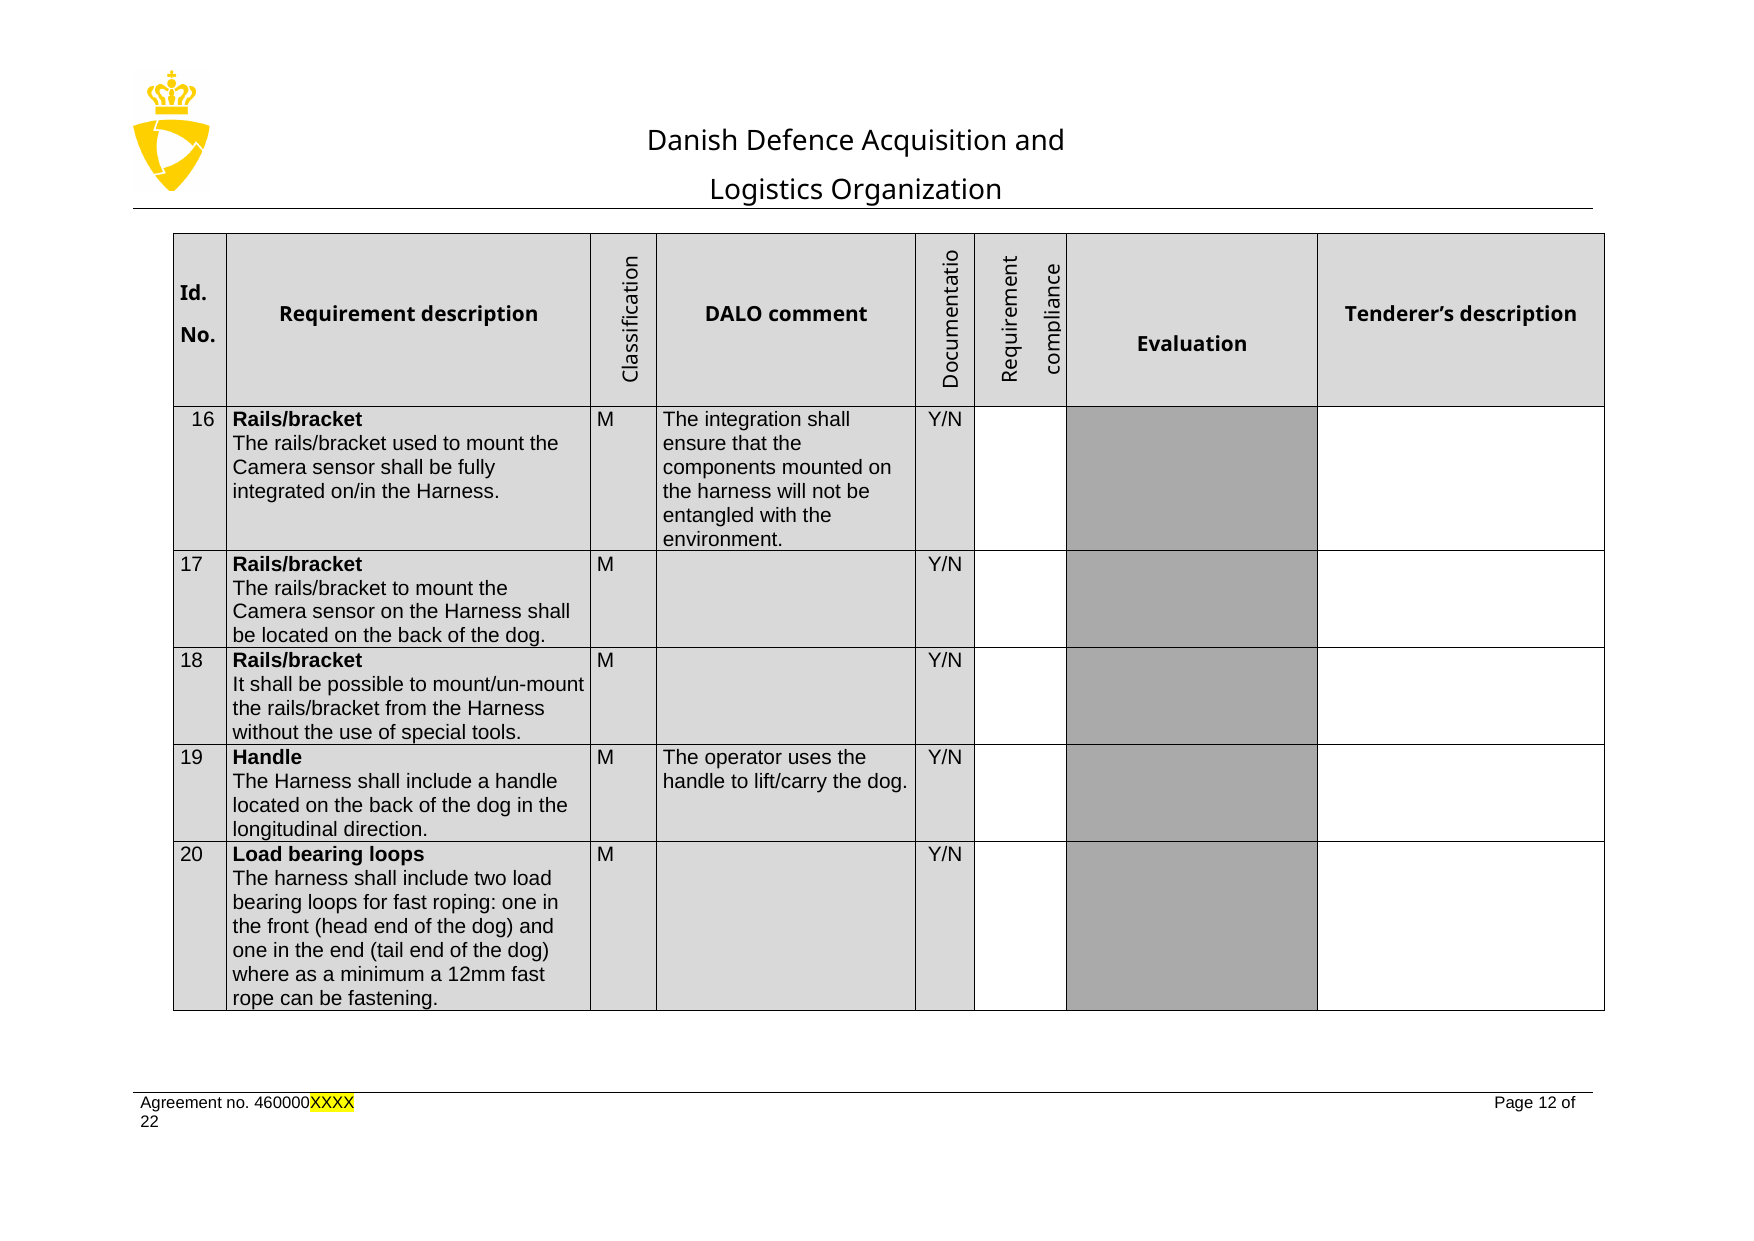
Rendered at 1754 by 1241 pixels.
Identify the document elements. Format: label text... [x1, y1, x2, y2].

table_cell Rails/bracket It shall be possible to mount/un-mount the rails/bracket from the Harness without the use of special tools. [227, 648, 590, 744]
table_cell Handle The Harness shall include a handle located on the back of the dog in the longitudinal direction. [227, 745, 590, 841]
table_header Id. No. [174, 234, 226, 406]
table_cell The operator uses the handle to lift/carry the dog. [657, 745, 915, 841]
table_cell [1067, 842, 1317, 1010]
table_cell Y/N [916, 745, 974, 841]
table_cell The integration shall ensure that the components mounted on the harness will not be entangled with the environment. [657, 407, 915, 550]
table_cell [657, 842, 915, 1010]
table_header Tenderer’s description [1318, 234, 1604, 406]
table_cell 19 [174, 745, 226, 841]
table_cell Rails/bracket The rails/bracket to mount the Camera sensor on the Harness shall be located on the back of the dog. [227, 551, 590, 647]
table_header Classification [591, 234, 656, 406]
table_cell Rails/bracket The rails/bracket used to mount the Camera sensor shall be fully integrated on/in the Harness. [227, 407, 590, 550]
table_cell [1318, 407, 1604, 550]
table_cell Y/N [916, 648, 974, 744]
table_cell [975, 842, 1066, 1010]
table_cell 17 [174, 551, 226, 647]
table_cell 18 [174, 648, 226, 744]
table_cell [1318, 745, 1604, 841]
table_cell [657, 648, 915, 744]
table_cell M [591, 551, 656, 647]
table_cell [1067, 745, 1317, 841]
table_cell [1318, 551, 1604, 647]
table_cell [975, 745, 1066, 841]
table_cell M [591, 648, 656, 744]
table_cell M [591, 842, 656, 1010]
table_cell Y/N [916, 551, 974, 647]
table_cell Y/N [916, 842, 974, 1010]
table_cell [1067, 407, 1317, 550]
picture [133, 70, 210, 190]
table_cell M [591, 745, 656, 841]
table_header Documentation [916, 234, 974, 406]
table_cell Load bearing loops The harness shall include two load bearing loops for fast roping: one in the front (head end of the dog) and one in the end (tail end of the dog) where as a minimum a 12mm fast rope can be fastening. [227, 842, 590, 1010]
table_cell Y/N [916, 407, 974, 550]
table_cell 16 [174, 407, 226, 550]
table_header Requirement compliance [975, 234, 1066, 406]
table_cell [1318, 648, 1604, 744]
table_cell [1067, 648, 1317, 744]
table_header Evaluation [1067, 234, 1317, 406]
table_cell 20 [174, 842, 226, 1010]
table_cell [1318, 842, 1604, 1010]
table_header DALO comment [657, 234, 915, 406]
table_cell [1067, 551, 1317, 647]
table_cell [975, 551, 1066, 647]
table_cell [975, 407, 1066, 550]
table_cell M [591, 407, 656, 550]
table_cell [657, 551, 915, 647]
table_cell [975, 648, 1066, 744]
table_header Requirement description [227, 234, 590, 406]
